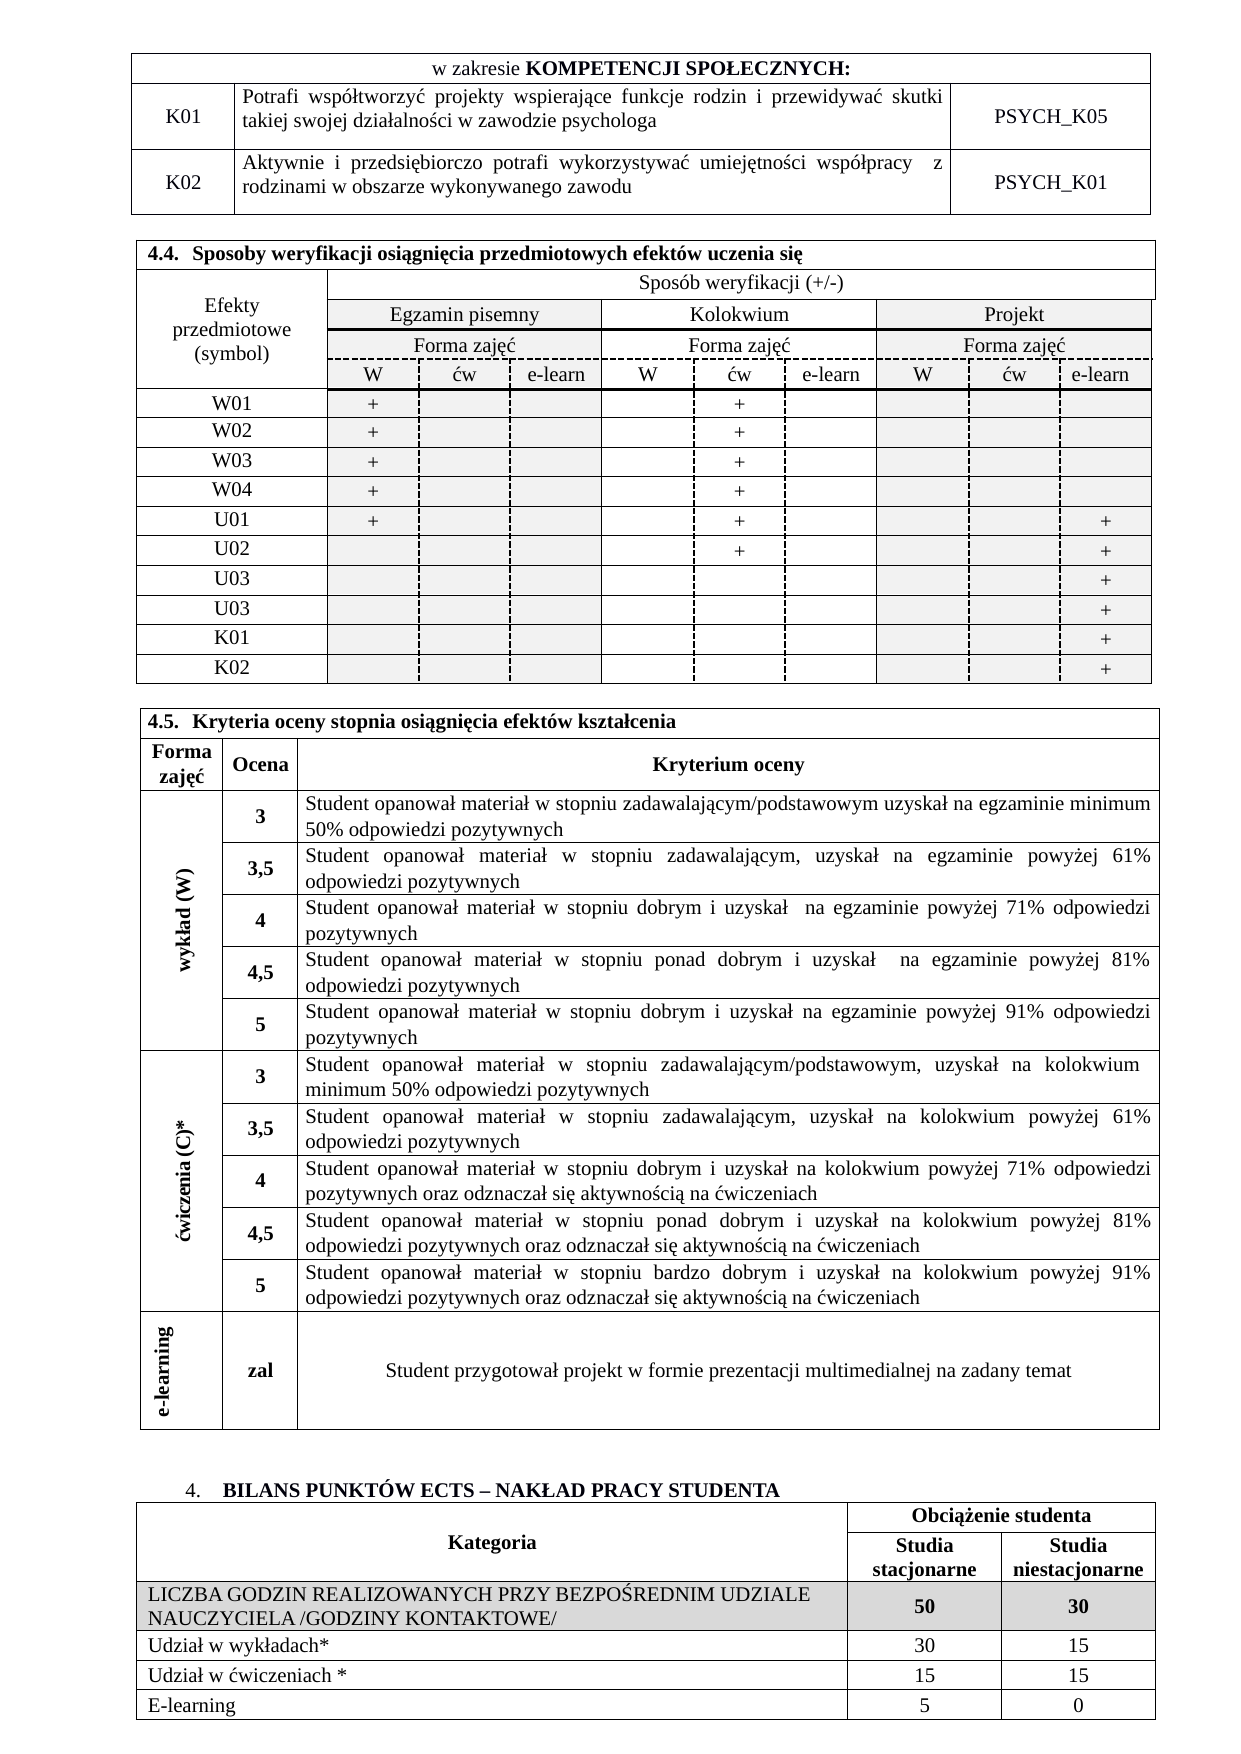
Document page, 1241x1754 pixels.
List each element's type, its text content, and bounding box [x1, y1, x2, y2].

table_cell [510, 477, 601, 506]
table_cell + [328, 507, 419, 535]
table_cell [969, 448, 1060, 476]
table_cell [877, 625, 968, 654]
table_header Obciążenie studenta [848, 1503, 1155, 1532]
table_cell ćw [419, 358, 510, 387]
table_cell + [328, 477, 419, 506]
table_cell 0 [1002, 1690, 1155, 1719]
table_cell [602, 655, 693, 683]
table_cell 30 [1002, 1582, 1155, 1630]
table_header Kryteria oceny stopnia osiągnięcia efektów kształcenia [141, 709, 1159, 738]
table_cell + [1060, 625, 1151, 654]
table_cell [1060, 418, 1151, 447]
table_cell Projekt [877, 300, 1151, 328]
table_cell [602, 448, 693, 476]
table_cell W04 [137, 477, 327, 506]
table_cell 3 [223, 1051, 297, 1102]
table_cell [419, 391, 510, 417]
table_cell Student opanował materiał w stopniu bardzo dobrym i uzyskał na kolokwium powyżej 91% odpowiedzi pozytywnych oraz odznaczał się aktywnością na ćwiczeniach [298, 1260, 1159, 1311]
table_cell [1060, 391, 1151, 417]
table_cell [602, 391, 693, 417]
table_header Kategoria [137, 1503, 847, 1581]
table_cell Kryterium oceny [298, 739, 1159, 790]
table_cell [419, 625, 510, 654]
table_cell [969, 477, 1060, 506]
table_cell W [328, 358, 419, 387]
table_cell [510, 448, 601, 476]
table_cell 5 [223, 999, 297, 1050]
table_cell + [328, 418, 419, 447]
table_cell [419, 566, 510, 594]
table_cell [419, 536, 510, 565]
table_cell W03 [137, 448, 327, 476]
table_cell PSYCH_K05 [951, 84, 1150, 148]
table_cell [877, 536, 968, 565]
table_cell [328, 655, 419, 683]
table_header Sposoby weryfikacji osiągnięcia przedmiotowych efektów uczenia się [137, 241, 1155, 269]
table_cell [1060, 448, 1151, 476]
table_cell 50 [848, 1582, 1001, 1630]
table_cell [328, 566, 419, 594]
table_cell K02 [137, 655, 327, 683]
table_cell [694, 655, 785, 683]
table_cell [1060, 477, 1151, 506]
table_cell [877, 507, 968, 535]
table_cell [602, 477, 693, 506]
table_cell 4 [223, 895, 297, 946]
table_cell Sposób weryfikacji (+/-) [328, 270, 1155, 299]
table_cell + [1060, 566, 1151, 594]
table_cell Forma zajęć [877, 331, 1151, 358]
table_cell e-learn [1060, 358, 1151, 387]
table_cell [510, 418, 601, 447]
table_cell 5 [223, 1260, 297, 1311]
table_cell K01 [137, 625, 327, 654]
table_cell [877, 391, 968, 417]
table_cell [785, 507, 876, 535]
table_cell [510, 655, 601, 683]
table_cell zal [223, 1312, 297, 1429]
table_cell [419, 507, 510, 535]
table_cell Egzamin pisemny [328, 300, 601, 328]
table_cell Forma zajęć [602, 331, 876, 358]
table_cell e-learn [785, 358, 876, 387]
table_cell [969, 391, 1060, 417]
table_cell Studia stacjonarne [848, 1533, 1001, 1581]
table_cell W02 [137, 418, 327, 447]
table_cell Student opanował materiał w stopniu dobrym i uzyskał na kolokwium powyżej 71% odpowiedzi pozytywnych oraz odznaczał się aktywnością na ćwiczeniach [298, 1156, 1159, 1207]
table_cell PSYCH_K01 [951, 150, 1150, 214]
table_cell 3,5 [223, 843, 297, 894]
table_cell [602, 507, 693, 535]
table_cell [969, 507, 1060, 535]
table_cell [694, 625, 785, 654]
table_cell Student przygotował projekt w formie prezentacji multimedialnej na zadany temat [298, 1312, 1159, 1429]
table_cell [510, 536, 601, 565]
table_cell [785, 391, 876, 417]
table_cell Student opanował materiał w stopniu zadawalającym/podstawowym uzyskał na egzaminie minimum 50% odpowiedzi pozytywnych [298, 791, 1159, 842]
table_cell [328, 625, 419, 654]
table_cell + [694, 391, 785, 417]
table_cell + [694, 418, 785, 447]
table_cell Ocena [223, 739, 297, 790]
table_cell Aktywnie i przedsiębiorczo potrafi wykorzystywać umiejętności współpracy z rodzinami w obszarze wykonywanego zawodu [235, 150, 950, 214]
table_cell [602, 566, 693, 594]
table_cell e-learn [510, 358, 601, 387]
table_cell [877, 655, 968, 683]
table_cell Efekty przedmiotowe (symbol) [137, 270, 327, 387]
table_cell Udział w ćwiczeniach * [137, 1661, 847, 1689]
table_cell [969, 596, 1060, 624]
table_cell [602, 596, 693, 624]
table_cell [419, 418, 510, 447]
table_cell 3 [223, 791, 297, 842]
table_cell e-learning [141, 1312, 222, 1429]
table_cell + [1060, 507, 1151, 535]
table_cell [877, 596, 968, 624]
table_cell + [694, 448, 785, 476]
table_cell [602, 418, 693, 447]
table_cell [419, 655, 510, 683]
table_cell ćwiczenia (C)* [141, 1051, 222, 1311]
table_cell LICZBA GODZIN REALIZOWANYCH PRZY BEZPOŚREDNIM UDZIALE NAUCZYCIELA /GODZINY KONTAKTOWE/ [137, 1582, 847, 1630]
table_cell [877, 418, 968, 447]
list BILANS PUNKTÓW ECTS – NAKŁAD PRACY STUDENTA [185, 1478, 1187, 1502]
table_cell [602, 625, 693, 654]
table_cell Forma zajęć [141, 739, 222, 790]
table_cell [969, 418, 1060, 447]
table_cell W [602, 358, 693, 387]
table_cell U02 [137, 536, 327, 565]
table_cell Udział w wykładach* [137, 1631, 847, 1660]
table_cell Student opanował materiał w stopniu zadawalającym, uzyskał na egzaminie powyżej 61% odpowiedzi pozytywnych [298, 843, 1159, 894]
table_cell w zakresie KOMPETENCJI SPOŁECZNYCH: [132, 54, 1150, 83]
table_cell 3,5 [223, 1104, 297, 1154]
table_cell [969, 655, 1060, 683]
table_cell [969, 536, 1060, 565]
table_cell Student opanował materiał w stopniu zadawalającym/podstawowym, uzyskał na kolokwium minimum 50% odpowiedzi pozytywnych [298, 1051, 1159, 1102]
table_cell [694, 566, 785, 594]
table_cell Student opanował materiał w stopniu ponad dobrym i uzyskał na kolokwium powyżej 81% odpowiedzi pozytywnych oraz odznaczał się aktywnością na ćwiczeniach [298, 1208, 1159, 1259]
table_cell [602, 536, 693, 565]
table_cell 15 [1002, 1631, 1155, 1660]
table_cell wykład (W) [141, 791, 222, 1050]
table_cell [328, 536, 419, 565]
table_cell + [694, 477, 785, 506]
table_cell + [694, 507, 785, 535]
table_cell U03 [137, 566, 327, 594]
table_cell Forma zajęć [328, 331, 601, 358]
table_cell [785, 625, 876, 654]
table_cell + [694, 536, 785, 565]
table_cell + [328, 391, 419, 417]
table_cell 4,5 [223, 947, 297, 998]
table_cell [785, 418, 876, 447]
table_cell K02 [132, 150, 234, 214]
table_cell [877, 566, 968, 594]
table_cell 30 [848, 1631, 1001, 1660]
table_cell [785, 655, 876, 683]
table_cell W [877, 358, 968, 387]
table_cell W01 [137, 389, 327, 417]
table_cell [785, 448, 876, 476]
table_cell [419, 596, 510, 624]
table_cell [328, 596, 419, 624]
table_cell 15 [1002, 1661, 1155, 1689]
table_cell U01 [137, 507, 327, 535]
table_cell [510, 566, 601, 594]
table_cell 5 [848, 1690, 1001, 1719]
table_cell Student opanował materiał w stopniu dobrym i uzyskał na egzaminie powyżej 71% odpowiedzi pozytywnych [298, 895, 1159, 946]
table_cell [785, 477, 876, 506]
table_cell E-learning [137, 1690, 847, 1719]
table_cell [785, 536, 876, 565]
table_cell Kolokwium [602, 300, 876, 328]
table_cell [877, 477, 968, 506]
table_cell + [1060, 655, 1151, 683]
table_cell 4,5 [223, 1208, 297, 1259]
table_cell U03 [137, 596, 327, 624]
table_cell [969, 625, 1060, 654]
table_cell + [328, 448, 419, 476]
table_cell [785, 566, 876, 594]
table_cell [694, 596, 785, 624]
table_cell [510, 507, 601, 535]
table_cell ćw [969, 358, 1060, 387]
table_cell [419, 477, 510, 506]
table_cell [510, 391, 601, 417]
table_cell [419, 448, 510, 476]
table_cell [510, 625, 601, 654]
table_cell 4 [223, 1156, 297, 1207]
table_cell Studia niestacjonarne [1002, 1533, 1155, 1581]
table_cell Student opanował materiał w stopniu dobrym i uzyskał na egzaminie powyżej 91% odpowiedzi pozytywnych [298, 999, 1159, 1050]
table_cell [785, 596, 876, 624]
table_cell [510, 596, 601, 624]
table_cell ćw [694, 358, 785, 387]
table_cell [969, 566, 1060, 594]
table_cell 15 [848, 1661, 1001, 1689]
table_cell Student opanował materiał w stopniu ponad dobrym i uzyskał na egzaminie powyżej 81% odpowiedzi pozytywnych [298, 947, 1159, 998]
table_cell [877, 448, 968, 476]
table_cell Student opanował materiał w stopniu zadawalającym, uzyskał na kolokwium powyżej 61% odpowiedzi pozytywnych [298, 1104, 1159, 1154]
table_cell + [1060, 536, 1151, 565]
table_cell K01 [132, 84, 234, 148]
table_cell + [1060, 596, 1151, 624]
table_cell Potrafi współtworzyć projekty wspierające funkcje rodzin i przewidywać skutki takiej swojej działalności w zawodzie psychologa [235, 84, 950, 148]
